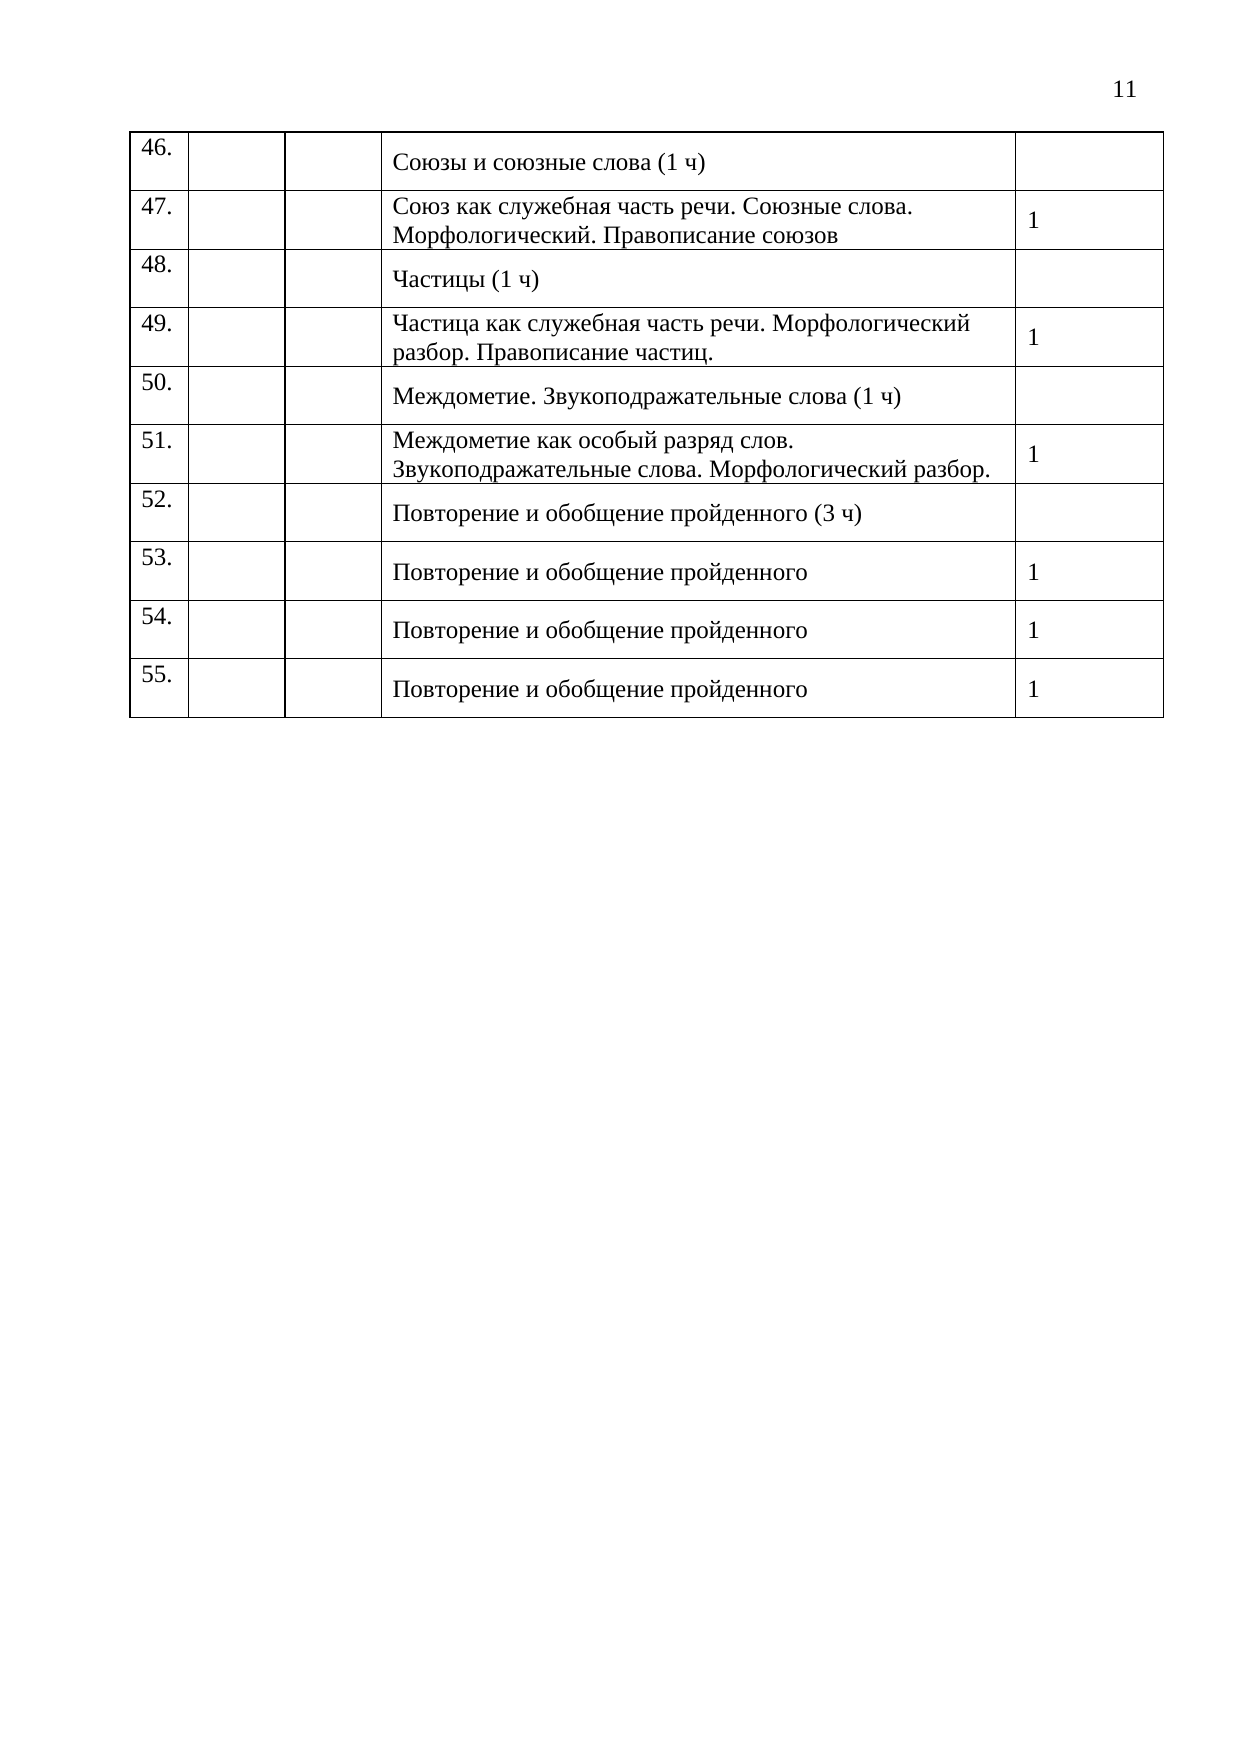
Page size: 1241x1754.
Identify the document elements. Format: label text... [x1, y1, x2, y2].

table_cell Повторение и обобщение пройденного [382, 659, 1015, 717]
table_cell [131, 425, 188, 483]
table_cell [1016, 250, 1163, 307]
table_cell [286, 367, 381, 424]
table_cell [286, 191, 381, 248]
table_cell [286, 425, 381, 483]
table_cell Союзы и союзные слова (1 ч) [382, 133, 1015, 190]
table_cell [189, 601, 284, 658]
table_cell [189, 250, 284, 307]
table_cell 1 [1016, 308, 1163, 366]
table_cell [286, 601, 381, 658]
table_cell [189, 133, 284, 190]
table_cell [131, 308, 188, 366]
table_cell Союз как служебная часть речи. Союзные слова. Морфологический. Правописание союзов [382, 191, 1015, 248]
table_cell 1 [1016, 425, 1163, 483]
table_cell Междометие. Звукоподражательные слова (1 ч) [382, 367, 1015, 424]
table_cell [131, 191, 188, 248]
table_cell [131, 250, 188, 307]
table_cell [189, 659, 284, 717]
table_cell [131, 659, 188, 717]
table_cell 1 [1016, 542, 1163, 600]
table_cell [1016, 484, 1163, 541]
table_cell [286, 542, 381, 600]
table_cell [131, 133, 188, 190]
table_cell [189, 308, 284, 366]
table_cell [286, 659, 381, 717]
table_cell [1016, 367, 1163, 424]
table_cell Междометие как особый разряд слов. Звукоподражательные слова. Морфологический разбор. [382, 425, 1015, 483]
table_cell [189, 367, 284, 424]
table_cell [189, 484, 284, 541]
table_cell Частица как служебная часть речи. Морфологический разбор. Правописание частиц. [382, 308, 1015, 366]
table_cell [286, 484, 381, 541]
table_cell [131, 542, 188, 600]
table_cell [189, 425, 284, 483]
table_cell [1016, 133, 1163, 190]
table_cell [286, 133, 381, 190]
table_cell Частицы (1 ч) [382, 250, 1015, 307]
table_cell Повторение и обобщение пройденного (3 ч) [382, 484, 1015, 541]
table_cell [286, 250, 381, 307]
table_cell [189, 542, 284, 600]
table_cell [189, 191, 284, 248]
table_cell Повторение и обобщение пройденного [382, 601, 1015, 658]
table_cell 1 [1016, 601, 1163, 658]
table_cell [131, 367, 188, 424]
table_cell [131, 601, 188, 658]
table_cell Повторение и обобщение пройденного [382, 542, 1015, 600]
table_cell [131, 484, 188, 541]
table_cell [286, 308, 381, 366]
table_cell 1 [1016, 659, 1163, 717]
table_cell 1 [1016, 191, 1163, 248]
